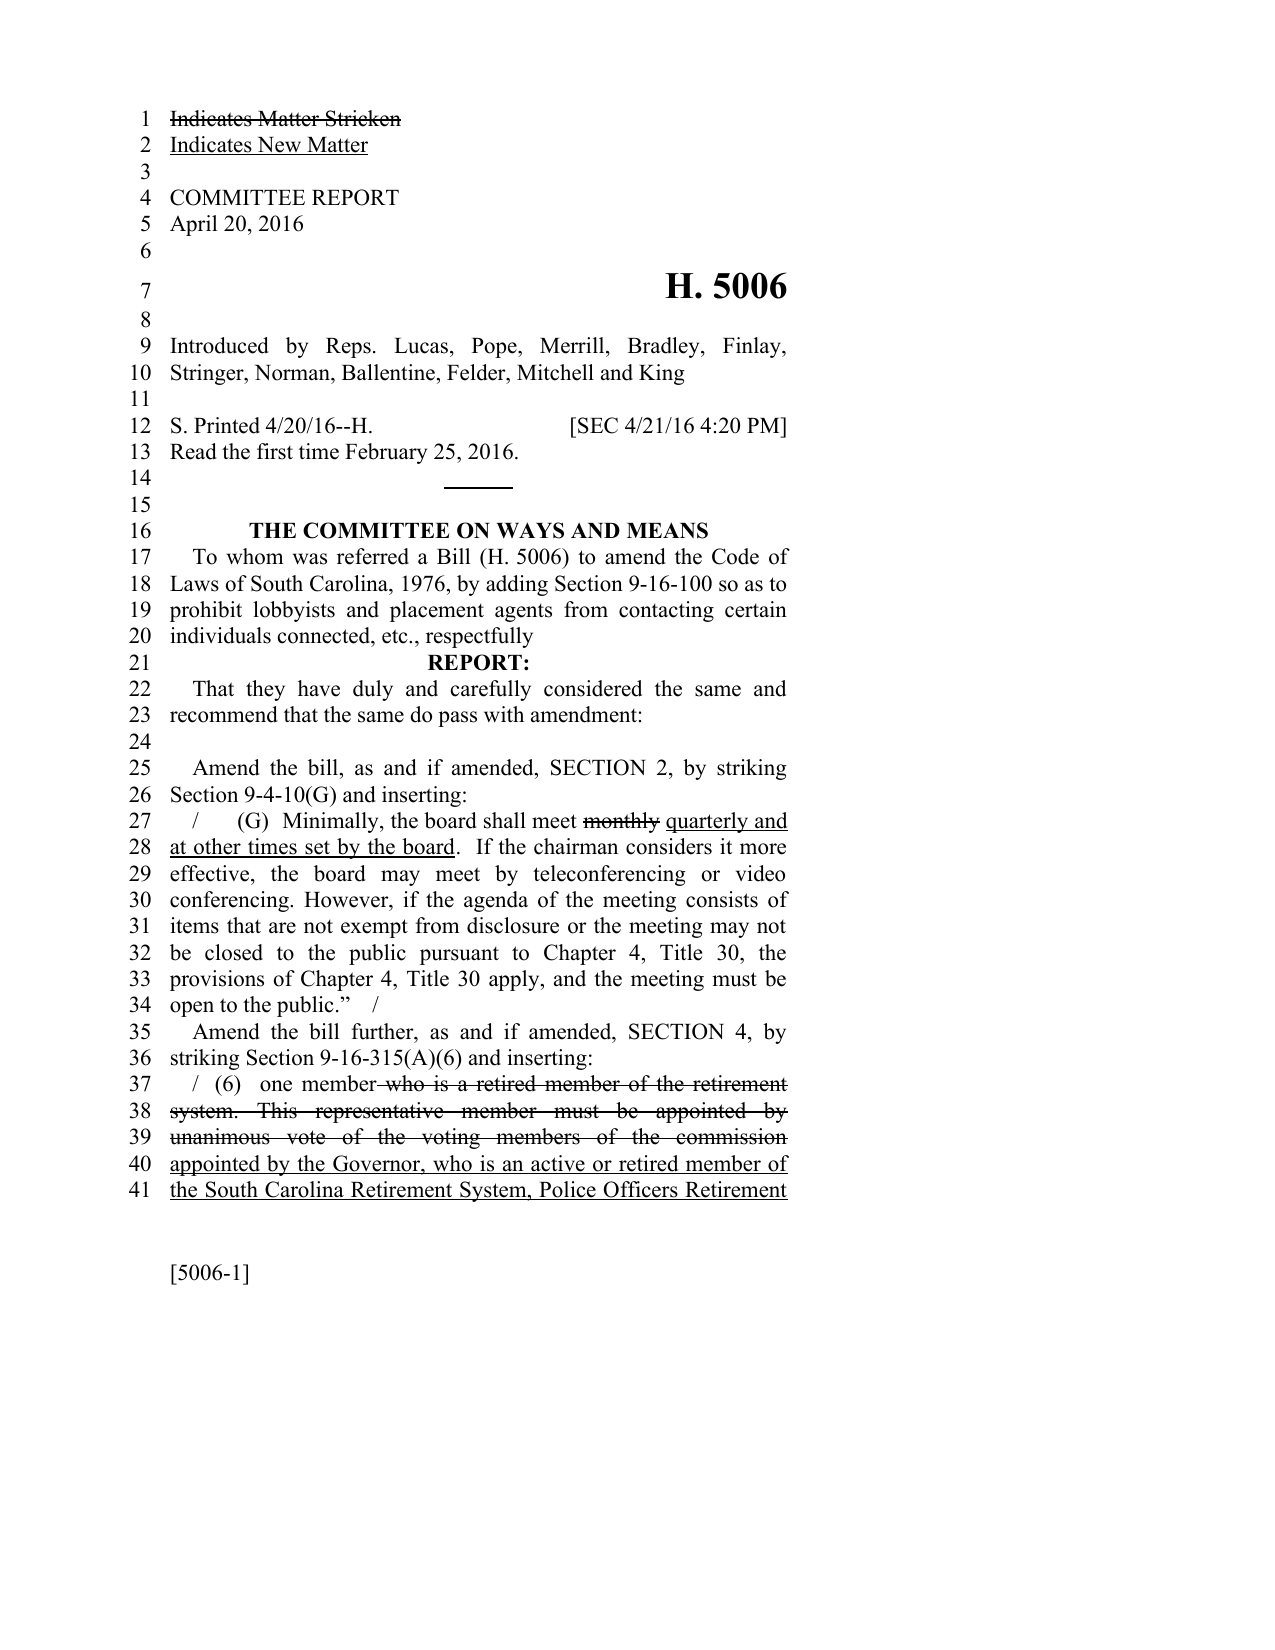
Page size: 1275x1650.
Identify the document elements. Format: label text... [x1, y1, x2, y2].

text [169, 1174, 787, 1199]
text / (G) Minimally, the board shall meet monthly quarterly and at other times set by the board. If the chairman considers it more effective, the board may meet by teleconferencing or video conferencing. However, if the agenda of the meeting consists of items that are not exempt from disclosure or the meeting may not be closed to the public pursuant to Chapter 4, Title 30, the provisions of Chapter 4, Title 30 apply, and the meeting must be open to the public.” / [169, 807, 787, 1018]
text To whom was referred a Bill (H. 5006) to amend the Code of Laws of South Carolina, 1976, by adding Section 9-16-100 so as to prohibit lobbyists and placement agents from contacting certain individuals connected, etc., respectfully [169, 543, 787, 649]
text That they have duly and carefully considered the same and recommend that the same do pass with amendment: [169, 675, 787, 728]
text Introduced by Reps. Lucas, Pope, Merrill, Bradley, Finlay, Stringer, Norman, Ballentine, Felder, Mitchell and King [169, 333, 787, 385]
text Amend the bill further, as and if amended, SECTION 4, by striking Section 9-16-315(A)(6) and inserting: [169, 1018, 787, 1071]
text S. Printed 4/20/16--H. [SEC 4/21/16 4:20 PM] [169, 412, 787, 438]
text H. 5006 [169, 263, 787, 306]
text Indicates Matter Stricken [169, 105, 787, 131]
text COMMITTEE REPORT [169, 184, 787, 210]
text REPORT: [169, 649, 787, 675]
text Indicates New Matter [169, 131, 787, 158]
text Read the first time February 25, 2016. [169, 438, 787, 464]
text April 20, 2016 [169, 210, 787, 237]
text Amend the bill, as and if amended, SECTION 2, by striking Section 9-4-10(G) and inserting: [169, 754, 787, 807]
text THE COMMITTEE ON WAYS AND MEANS [169, 517, 787, 543]
